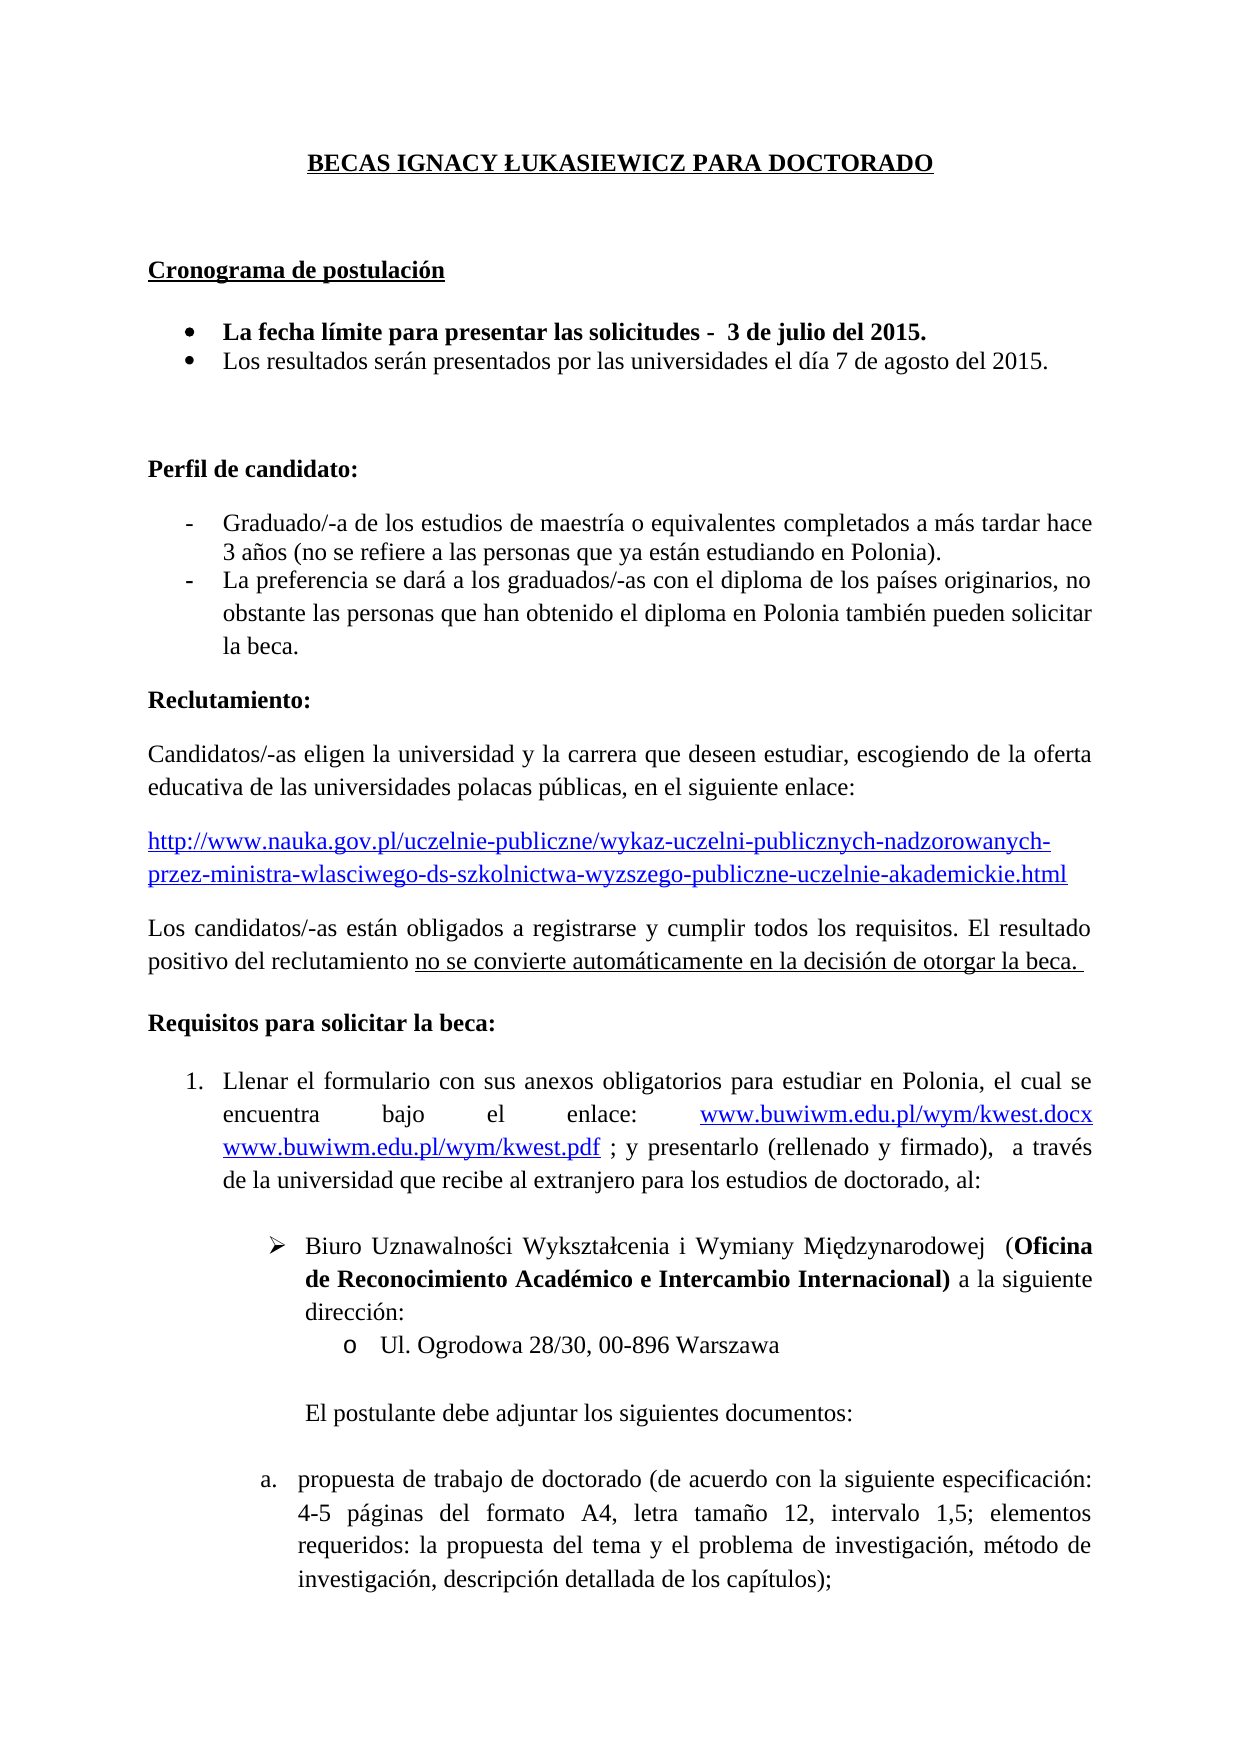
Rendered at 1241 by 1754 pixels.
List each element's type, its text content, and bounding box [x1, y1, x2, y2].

text Candidatos/-as eligen la universidad y la carrera que deseen estudiar, escogiendo de la oferta educativa de las universidades polacas públicas, en el siguiente enlace: [148, 739, 1093, 801]
list Biuro Uznawalności Wykształcenia i Wymiany Międzynarodowej (Oficina de Reconocimiento Académico e Intercambio Internacional) a la siguiente dirección: [267, 1231, 1093, 1326]
text http://www.nauka.gov.pl/uczelnie-publiczne/wykaz-uczelni-publicznych-nadzorowanych-przez-ministra-wlasciwego-ds-szkolnictwa-wyzszego-publiczne-uczelnie-akademickie.html [148, 826, 1093, 888]
list Ul. Ogrodowa 28/30, 00-896 Warszawa [342, 1330, 1093, 1361]
text Perfil de candidato: [148, 454, 1093, 483]
list propuesta de trabajo de doctorado (de acuerdo con la siguiente especificación: 4-5 páginas del formato A4, letra tamaño 12, intervalo 1,5; elementos requeridos: la propuesta del tema y el problema de investigación, método de investigación, descripción detallada de los capítulos); [260, 1464, 1093, 1592]
list La preferencia se dará a los graduados/-as con el diploma de los países originarios, no obstante las personas que han obtenido el diploma en Polonia también pueden solicitar la beca. [185, 565, 1093, 660]
text Reclutamiento: [148, 685, 1093, 714]
list La fecha límite para presentar las solicitudes - 3 de julio del 2015. [185, 317, 1093, 346]
list El postulante debe adjuntar los siguientes documentos: [305, 1398, 1093, 1427]
text BECAS IGNACY ŁUKASIEWICZ PARA DOCTORADO [148, 148, 1093, 176]
list Los resultados serán presentados por las universidades el día 7 de agosto del 2015. [185, 346, 1093, 375]
list Llenar el formulario con sus anexos obligatorios para estudiar en Polonia, el cual se encuentra bajo el enlace: www.buwiwm.edu.pl/wym/kwest.docx www.buwiwm.edu.pl/wym/kwest.pdf ; y presentarlo (rellenado y firmado), a través de la universidad que recibe al extranjero para los estudios de doctorado, al: [185, 1066, 1093, 1194]
text Cronograma de postulación [148, 255, 1093, 284]
list Graduado/-a de los estudios de maestría o equivalentes completados a más tardar hace 3 años (no se refiere a las personas que ya están estudiando en Polonia). [185, 508, 1093, 565]
text Requisitos para solicitar la beca: [148, 1008, 1093, 1037]
text Los candidatos/-as están obligados a registrarse y cumplir todos los requisitos. El resultado positivo del reclutamiento no se convierte automáticamente en la decisión de otorgar la beca. [148, 913, 1093, 974]
